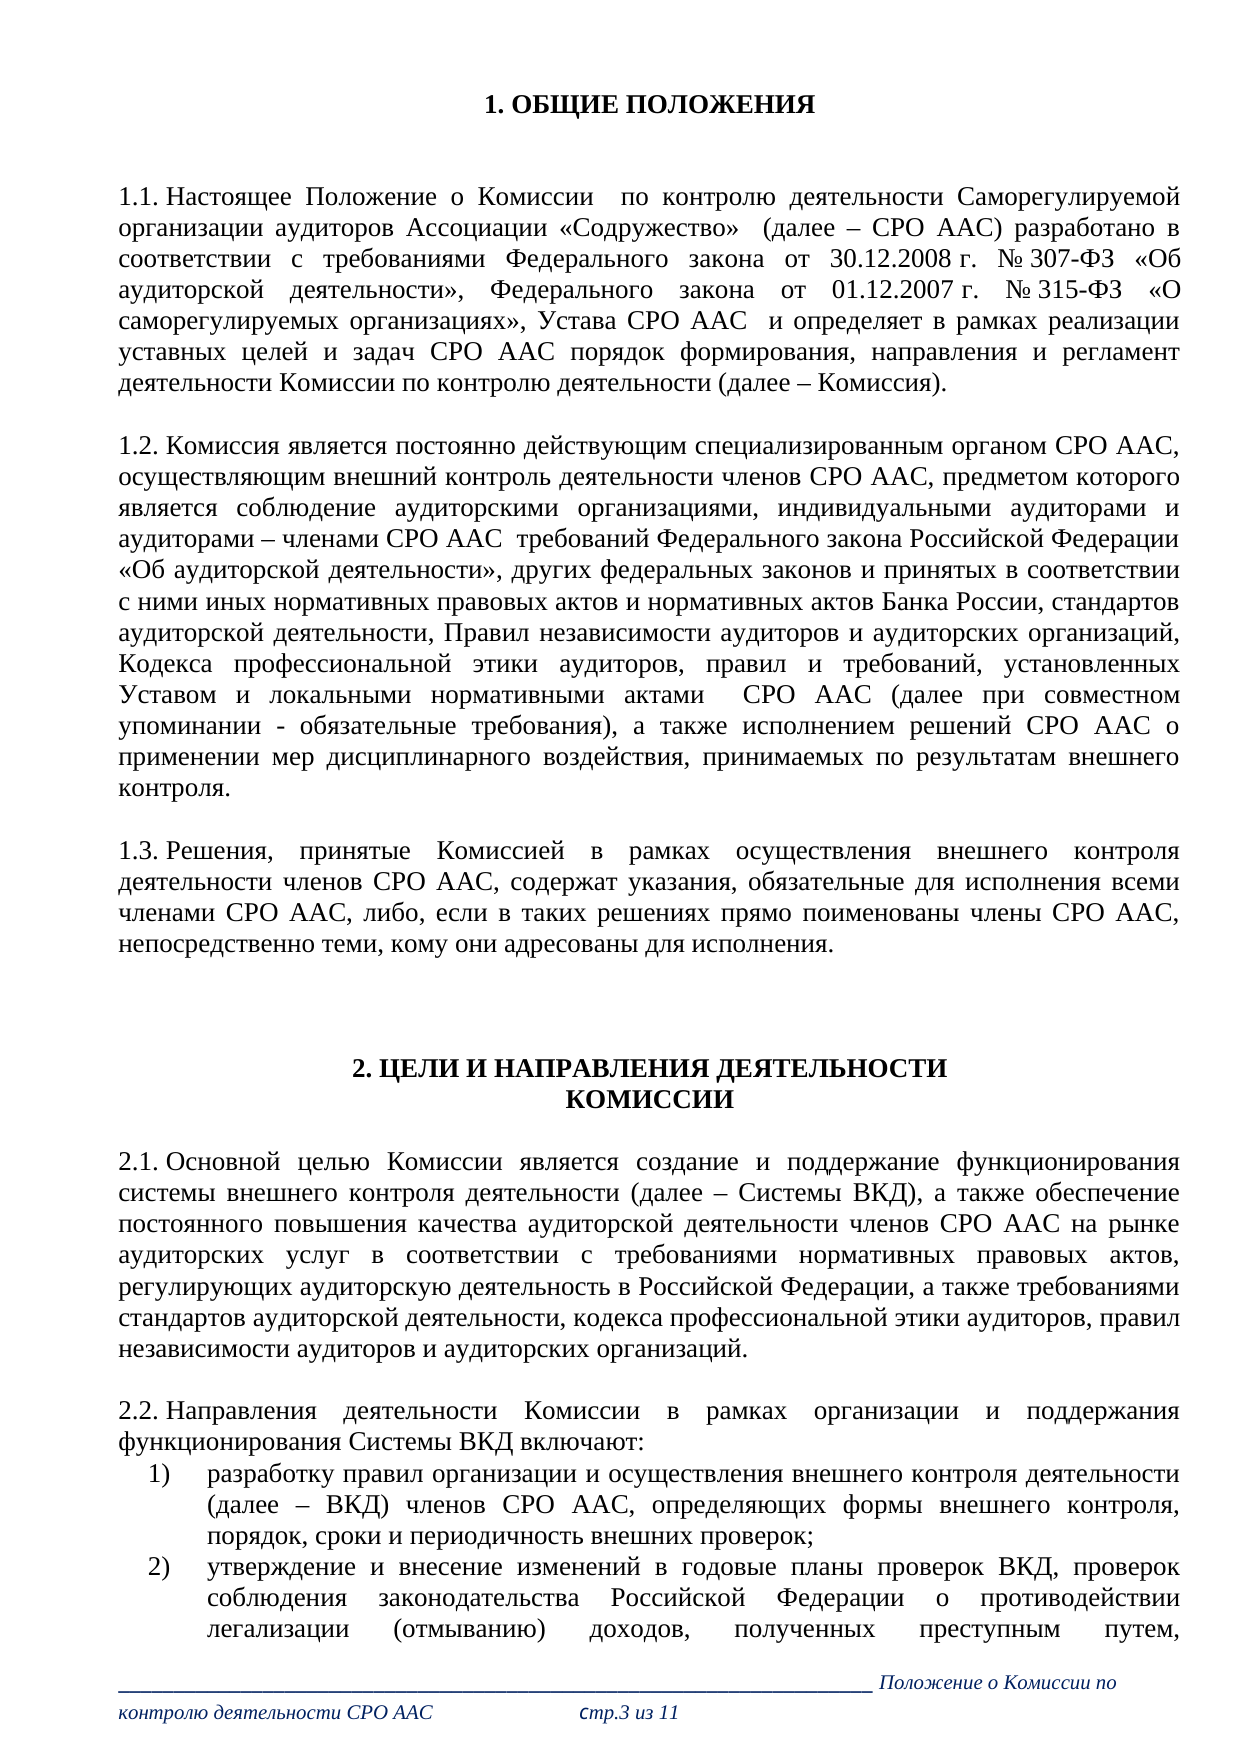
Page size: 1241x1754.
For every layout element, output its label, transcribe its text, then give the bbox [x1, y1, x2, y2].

text 2.1. Основной целью Комиссии является создание и поддержание функционирования системы внешнего контроля деятельности (далее – Системы ВКД), а также обеспечение постоянного повышения качества аудиторской деятельности членов СРО ААС на рынке аудиторских услуг в соответствии с требованиями нормативных правовых актов, регулирующих аудиторскую деятельность в Российской Федерации, а также требованиями стандартов аудиторской деятельности, кодекса профессиональной этики аудиторов, правил независимости аудиторов и аудиторских организаций. [118, 1145, 1181, 1363]
text 1.3. Решения, принятые Комиссией в рамках осуществления внешнего контроля деятельности членов СРО ААС, содержат указания, обязательные для исполнения всеми членами СРО ААС, либо, если в таких решениях прямо поименованы члены СРО ААС, непосредственно теми, кому они адресованы для исполнения. [118, 834, 1181, 958]
text 1. ОБЩИЕ ПОЛОЖЕНИЯ [118, 89, 1181, 120]
text 1.2. Комиссия является постоянно действующим специализированным органом СРО ААС, осуществляющим внешний контроль деятельности членов СРО ААС, предметом которого является соблюдение аудиторскими организациями, индивидуальными аудиторами и аудиторами – членами СРО ААС требований Федерального закона Российской Федерации «Об аудиторской деятельности», других федеральных законов и принятых в соответствии с ними иных нормативных правовых актов и нормативных актов Банка России, стандартов аудиторской деятельности, Правил независимости аудиторов и аудиторских организаций, Кодекса профессиональной этики аудиторов, правил и требований, установленных Уставом и локальными нормативными актами СРО ААС (далее при совместном упоминании - обязательные требования), а также исполнением решений СРО ААС о применении мер дисциплинарного воздействия, принимаемых по результатам внешнего контроля. [118, 429, 1181, 803]
text 2. ЦЕЛИ И НАПРАВЛЕНИЯ ДЕЯТЕЛЬНОСТИ [118, 1052, 1181, 1083]
text 2.2. Направления деятельности Комиссии в рамках организации и поддержания функционирования Системы ВКД включают: [118, 1394, 1181, 1457]
text 1.1. Настоящее Положение о Комиссии по контролю деятельности Саморегулируемой организации аудиторов Ассоциации «Содружество» (далее – СРО ААС) разработано в соответствии с требованиями Федерального закона от 30.12.2008 г. № 307-ФЗ «Об аудиторской деятельности», Федерального закона от 01.12.2007 г. № 315-ФЗ «О саморегулируемых организациях», Устава СРО ААС и определяет в рамках реализации уставных целей и задач СРО ААС порядок формирования, направления и регламент деятельности Комиссии по контролю деятельности (далее – Комиссия). [118, 180, 1181, 398]
list разработку правил организации и осуществления внешнего контроля деятельности (далее – ВКД) членов СРО ААС, определяющих формы внешнего контроля, порядок, сроки и периодичность внешних проверок; [148, 1457, 1181, 1550]
text КОМИССИИ [118, 1083, 1181, 1114]
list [148, 1550, 1181, 1643]
